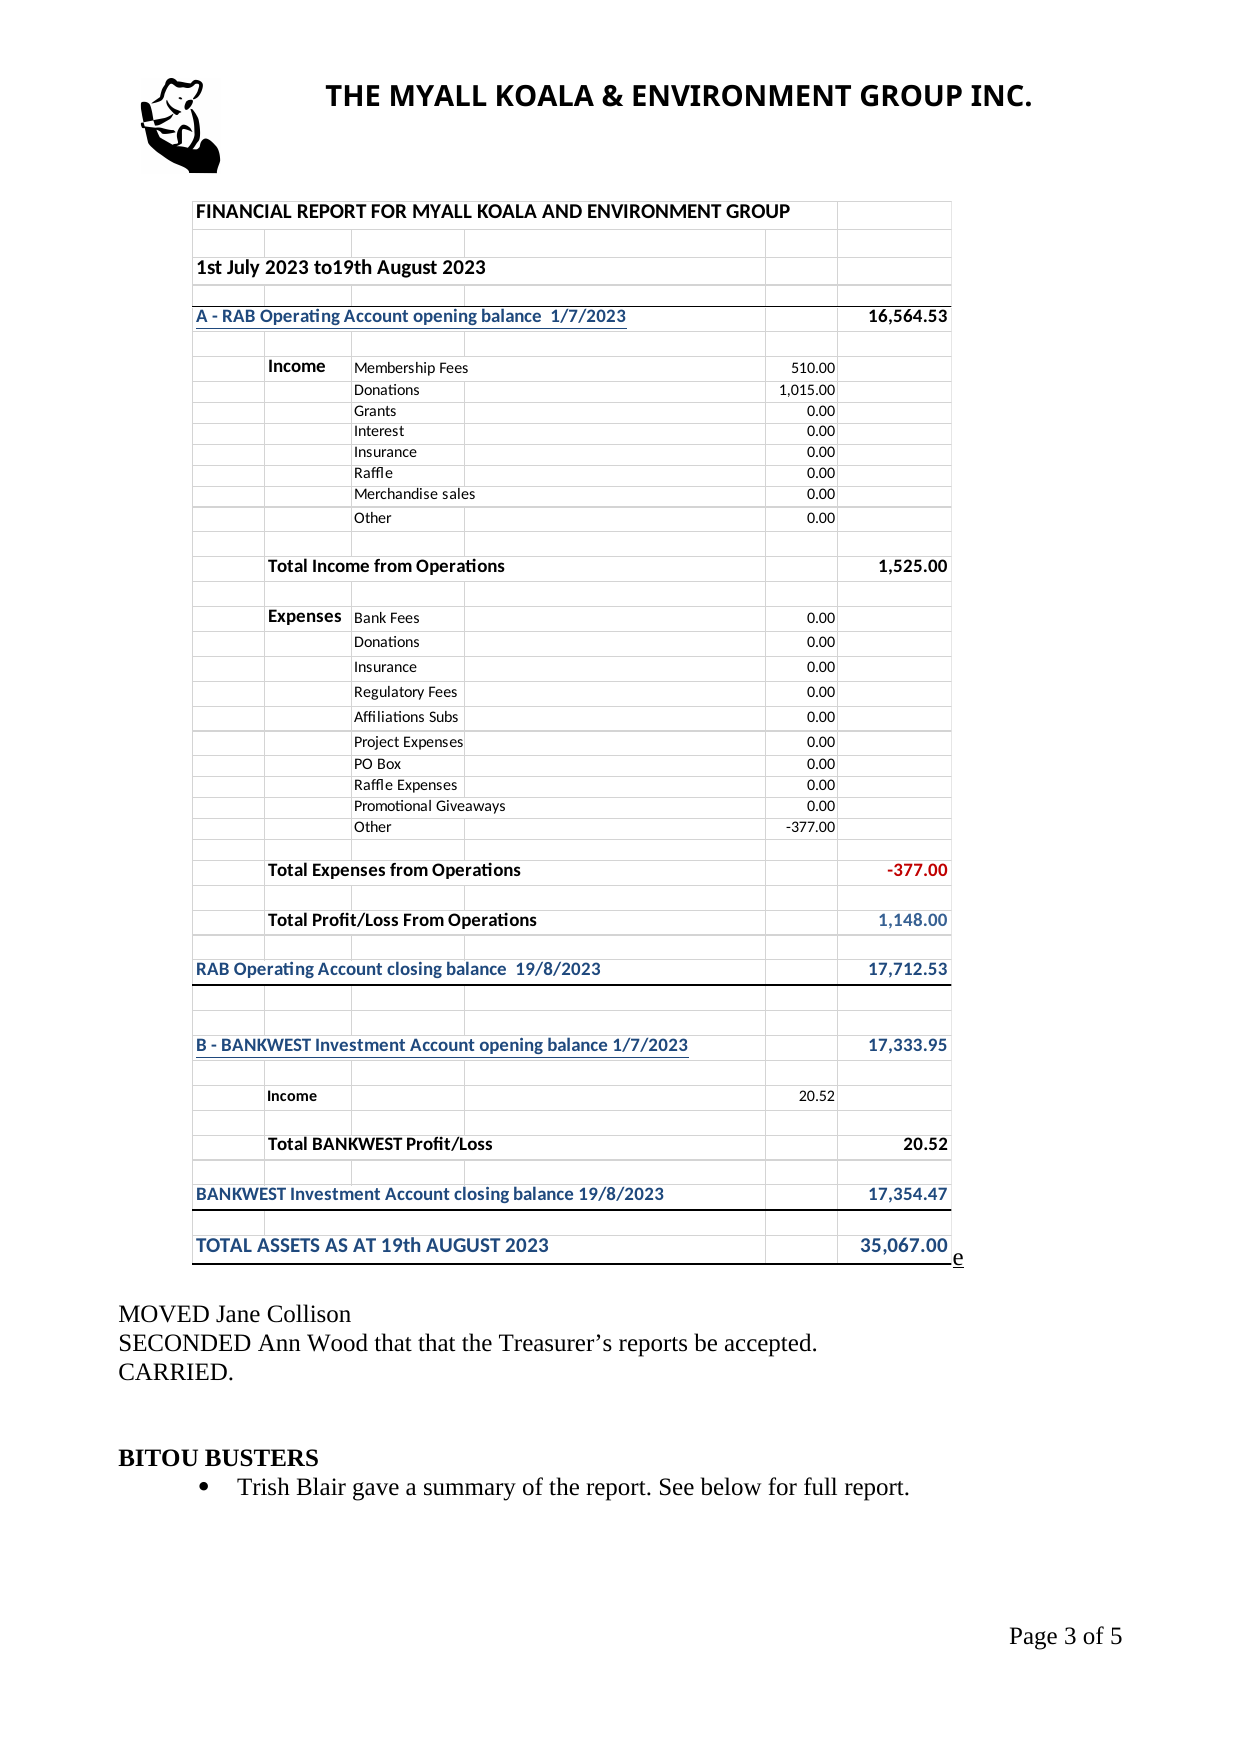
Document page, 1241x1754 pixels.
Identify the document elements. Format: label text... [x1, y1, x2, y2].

picture [140, 78, 221, 174]
text CARRIED. [118, 1357, 1122, 1386]
text BITOU BUSTERS [118, 1443, 1122, 1472]
text MOVED Jane Collison [118, 1299, 1122, 1328]
text SECONDED Ann Wood that that the Treasurer’s reports be accepted. [118, 1328, 1122, 1357]
list Trish Blair gave a summary of the report. See below for full report. [199, 1472, 1122, 1501]
text e [192, 201, 1122, 1271]
